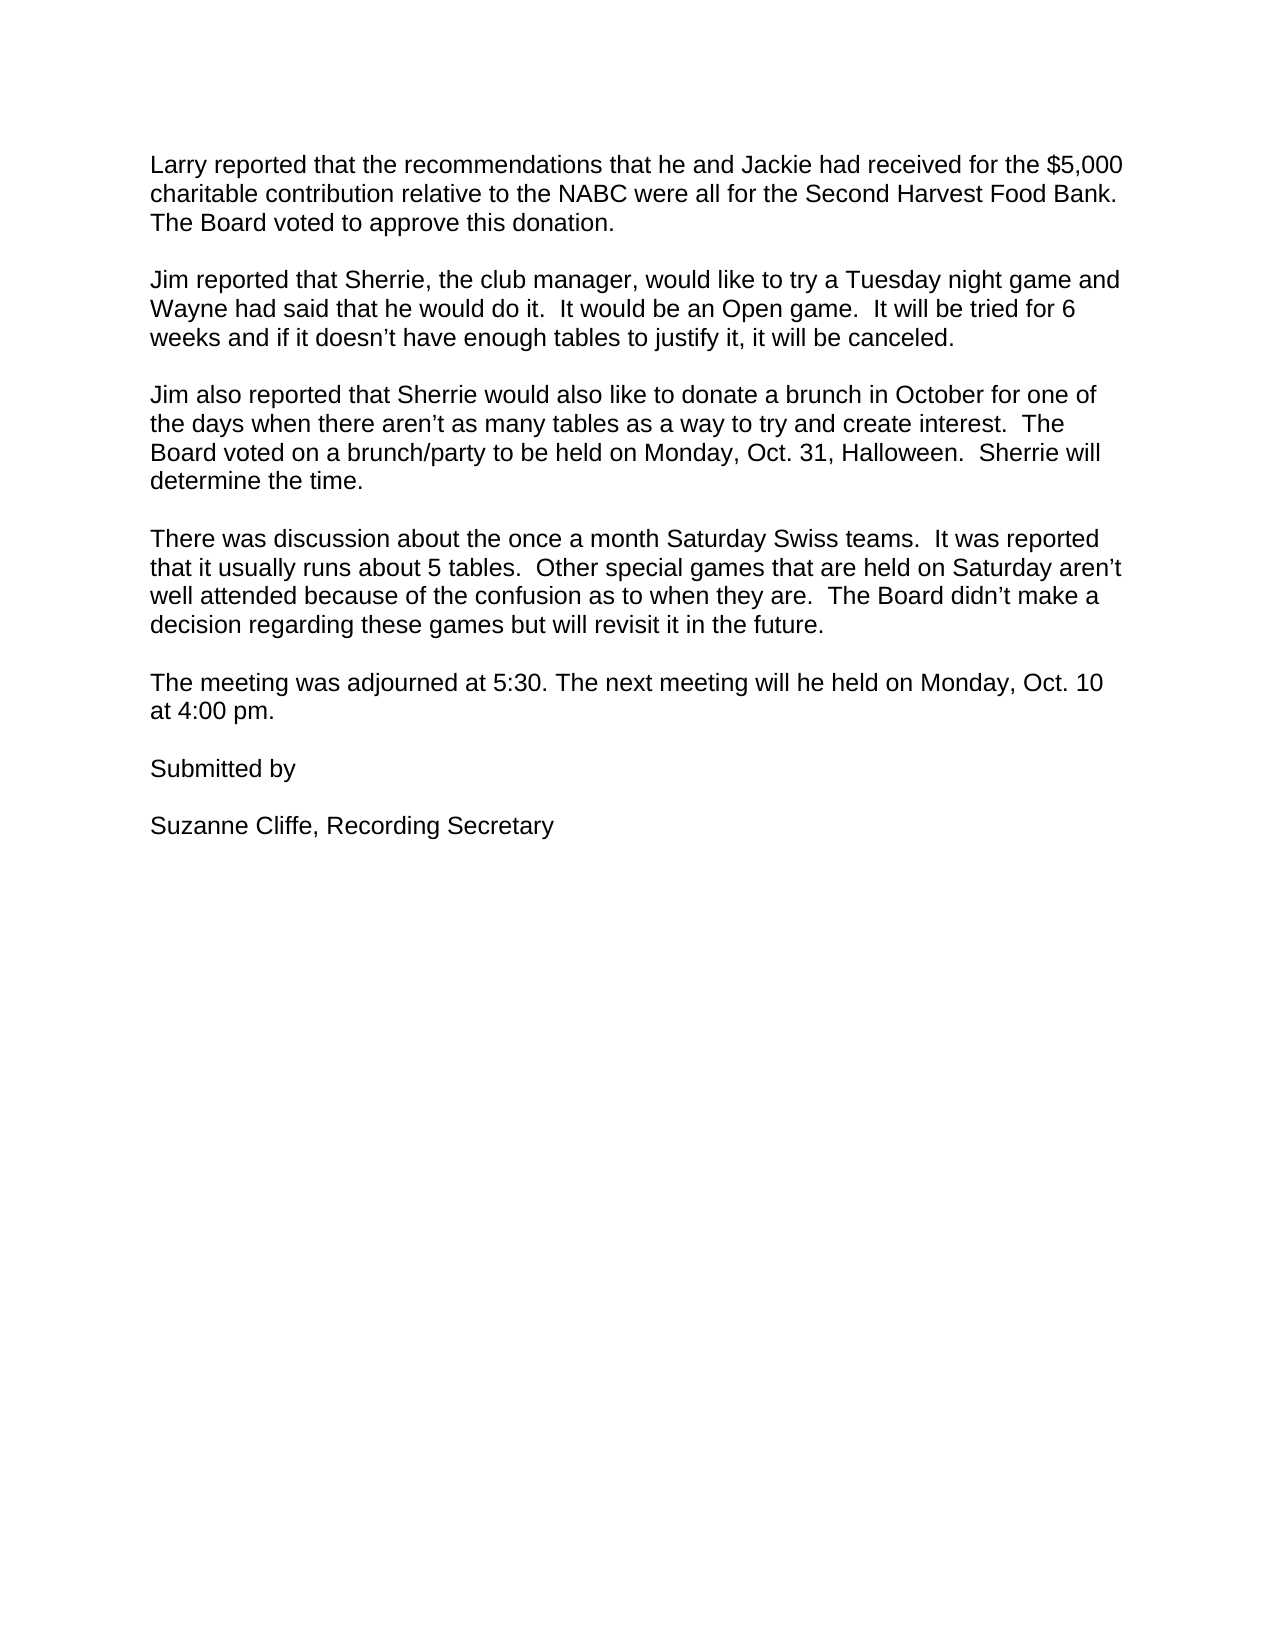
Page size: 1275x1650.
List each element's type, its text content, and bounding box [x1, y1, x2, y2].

text The meeting was adjourned at 5:30. The next meeting will he held on Monday, Oct. 10 at 4:00 pm. [150, 667, 1125, 725]
text Jim also reported that Sherrie would also like to donate a brunch in October for one of the days when there aren’t as many tables as a way to try and create interest. The Board voted on a brunch/party to be held on Monday, Oct. 31, Halloween. Sherrie will determine the time. [150, 380, 1125, 495]
text Submitted by [150, 754, 1125, 782]
text Suzanne Cliffe, Recording Secretary [150, 811, 1125, 840]
text Larry reported that the recommendations that he and Jackie had received for the $5,000 charitable contribution relative to the NABC were all for the Second Harvest Food Bank. The Board voted to approve this donation. [150, 150, 1125, 236]
text Jim reported that Sherrie, the club manager, would like to try a Tuesday night game and Wayne had said that he would do it. It would be an Open game. It will be tried for 6 weeks and if it doesn’t have enough tables to justify it, it will be canceled. [150, 265, 1125, 351]
text There was discussion about the once a month Saturday Swiss teams. It was reported that it usually runs about 5 tables. Other special games that are held on Saturday aren’t well attended because of the confusion as to when they are. The Board didn’t make a decision regarding these games but will revisit it in the future. [150, 524, 1125, 639]
